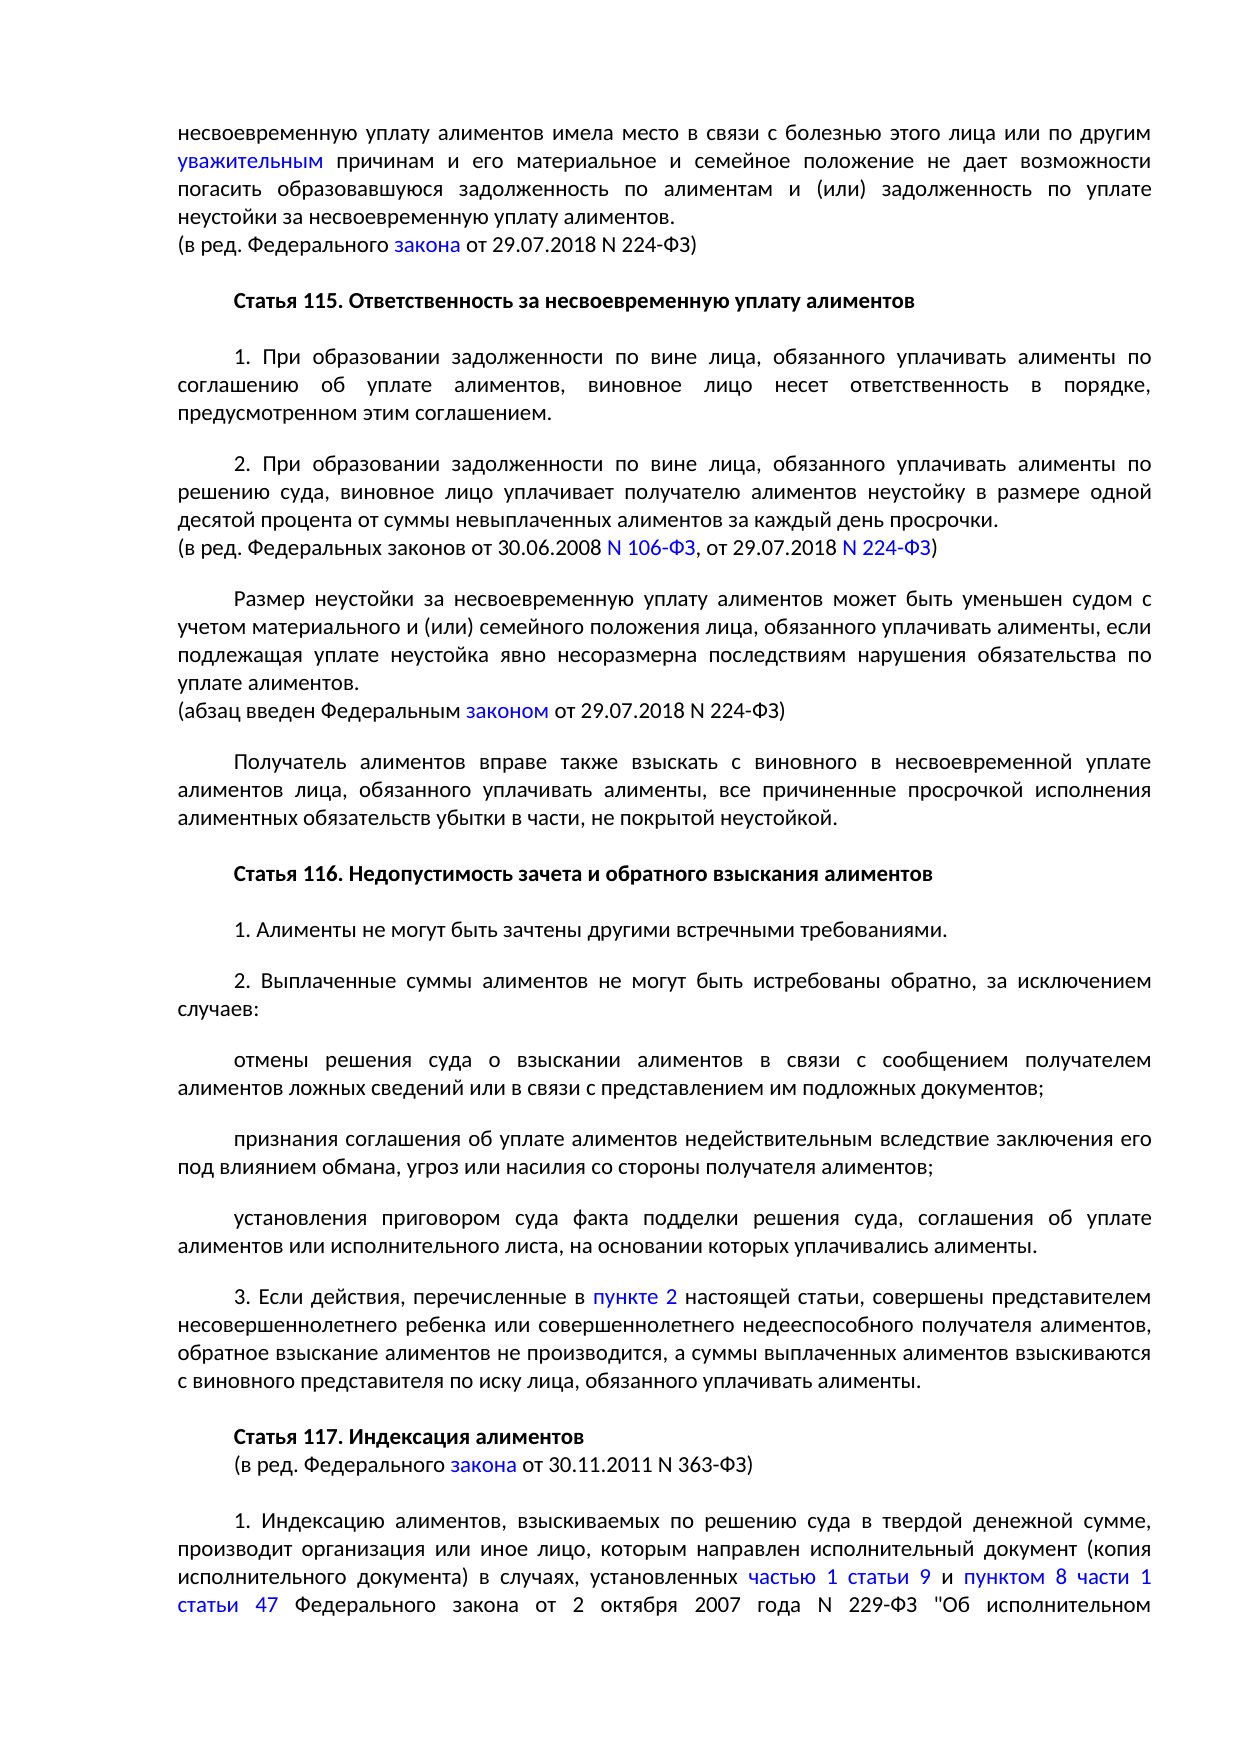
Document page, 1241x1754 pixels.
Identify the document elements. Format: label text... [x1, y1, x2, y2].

text (в ред. Федерального закона от 30.11.2011 N 363-ФЗ) [177, 1450, 1152, 1478]
text 3. Если действия, перечисленные в пункте 2 настоящей статьи, совершены представителем несовершеннолетнего ребенка или совершеннолетнего недееспособного получателя алиментов, обратное взыскание алиментов не производится, а суммы выплаченных алиментов взыскиваются с виновного представителя по иску лица, обязанного уплачивать алименты. [177, 1282, 1152, 1394]
text 2. Выплаченные суммы алиментов не могут быть истребованы обратно, за исключением случаев: [177, 966, 1152, 1022]
text (абзац введен Федеральным законом от 29.07.2018 N 224-ФЗ) [177, 696, 1152, 724]
text признания соглашения об уплате алиментов недействительным вследствие заключения его под влиянием обмана, угроз или насилия со стороны получателя алиментов; [177, 1124, 1152, 1180]
text Размер неустойки за несвоевременную уплату алиментов может быть уменьшен судом с учетом материального и (или) семейного положения лица, обязанного уплачивать алименты, если подлежащая уплате неустойка явно несоразмерна последствиям нарушения обязательства по уплате алиментов. [177, 584, 1152, 696]
text отмены решения суда о взыскании алиментов в связи с сообщением получателем алиментов ложных сведений или в связи с представлением им подложных документов; [177, 1045, 1152, 1101]
text 1. Алименты не могут быть зачтены другими встречными требованиями. [177, 915, 1152, 943]
title Статья 115. Ответственность за несвоевременную уплату алиментов [177, 286, 1152, 314]
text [177, 1506, 1152, 1618]
text (в ред. Федеральных законов от 30.06.2008 N 106-ФЗ, от 29.07.2018 N 224-ФЗ) [177, 533, 1152, 561]
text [177, 118, 1152, 230]
text 1. При образовании задолженности по вине лица, обязанного уплачивать алименты по соглашению об уплате алиментов, виновное лицо несет ответственность в порядке, предусмотренном этим соглашением. [177, 342, 1152, 426]
text (в ред. Федерального закона от 29.07.2018 N 224-ФЗ) [177, 230, 1152, 258]
title Статья 117. Индексация алиментов [177, 1422, 1152, 1450]
text 2. При образовании задолженности по вине лица, обязанного уплачивать алименты по решению суда, виновное лицо уплачивает получателю алиментов неустойку в размере одной десятой процента от суммы невыплаченных алиментов за каждый день просрочки. [177, 449, 1152, 533]
text установления приговором суда факта подделки решения суда, соглашения об уплате алиментов или исполнительного листа, на основании которых уплачивались алименты. [177, 1203, 1152, 1259]
text Получатель алиментов вправе также взыскать с виновного в несвоевременной уплате алиментов лица, обязанного уплачивать алименты, все причиненные просрочкой исполнения алиментных обязательств убытки в части, не покрытой неустойкой. [177, 747, 1152, 831]
title Статья 116. Недопустимость зачета и обратного взыскания алиментов [177, 859, 1152, 887]
